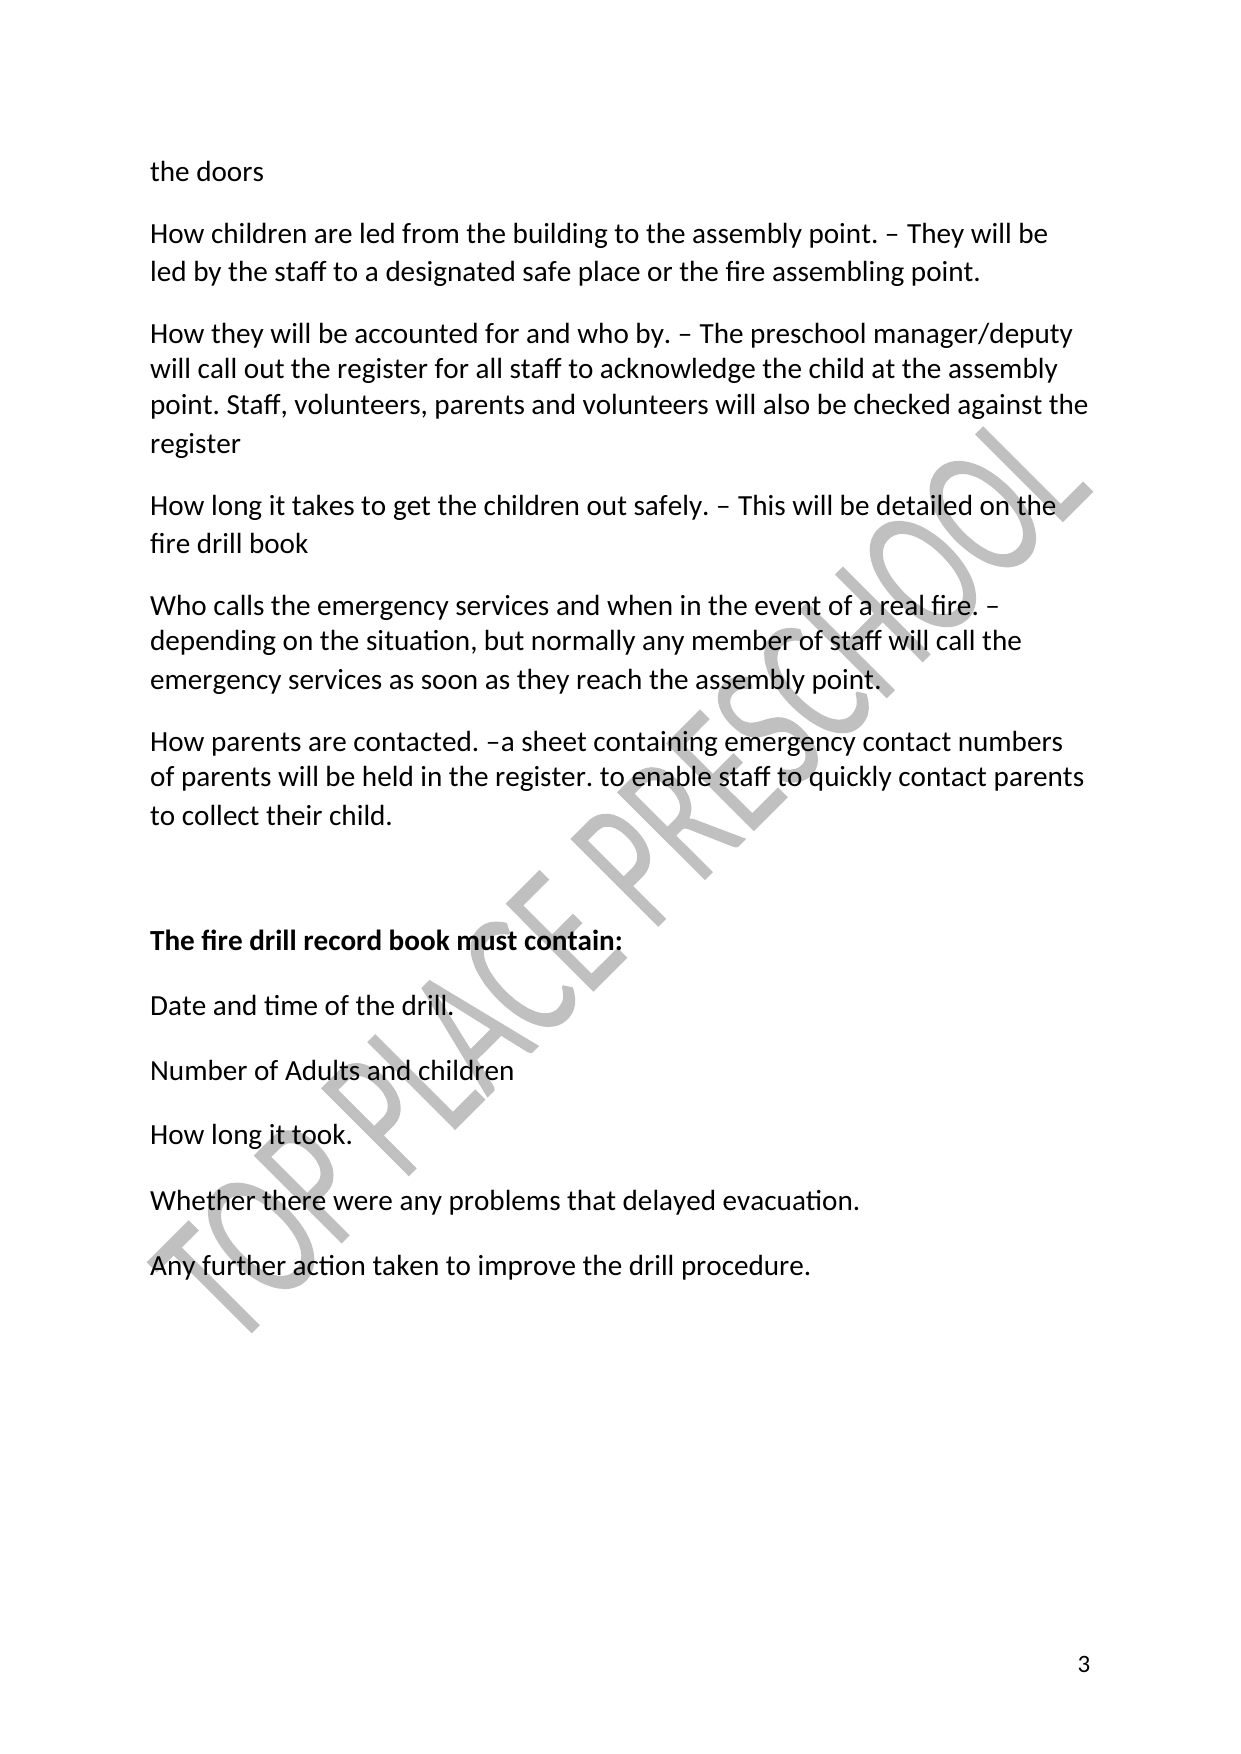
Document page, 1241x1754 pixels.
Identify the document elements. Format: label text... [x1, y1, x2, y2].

text How children are led from the building to the assembly point. – They will be led by the staff to a designated safe place or the fire assembling point. [150, 215, 1090, 290]
text Who calls the emergency services and when in the event of a real fire. – depending on the situation, but normally any member of staff will call the emergency services as soon as they reach the assembly point. [150, 587, 1090, 698]
text How long it takes to get the children out safely. – This will be detailed on the fire drill book [150, 487, 1090, 562]
text Date and time of the drill. [150, 984, 1090, 1024]
text Number of Adults and children [150, 1049, 1090, 1088]
text Whether there were any problems that delayed evacuation. [150, 1178, 1090, 1218]
text Any further action taken to improve the drill procedure. [150, 1243, 1090, 1282]
text The fire drill record book must contain: [150, 919, 1090, 959]
text How long it took. [150, 1113, 1090, 1153]
text How parents are contacted. –a sheet containing emergency contact numbers of parents will be held in the register. to enable staff to quickly contact parents to collect their child. [150, 723, 1090, 834]
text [150, 150, 1090, 190]
text How they will be accounted for and who by. – The preschool manager/deputy will call out the register for all staff to acknowledge the child at the assembly point. Staff, volunteers, parents and volunteers will also be checked against the register [150, 315, 1090, 462]
